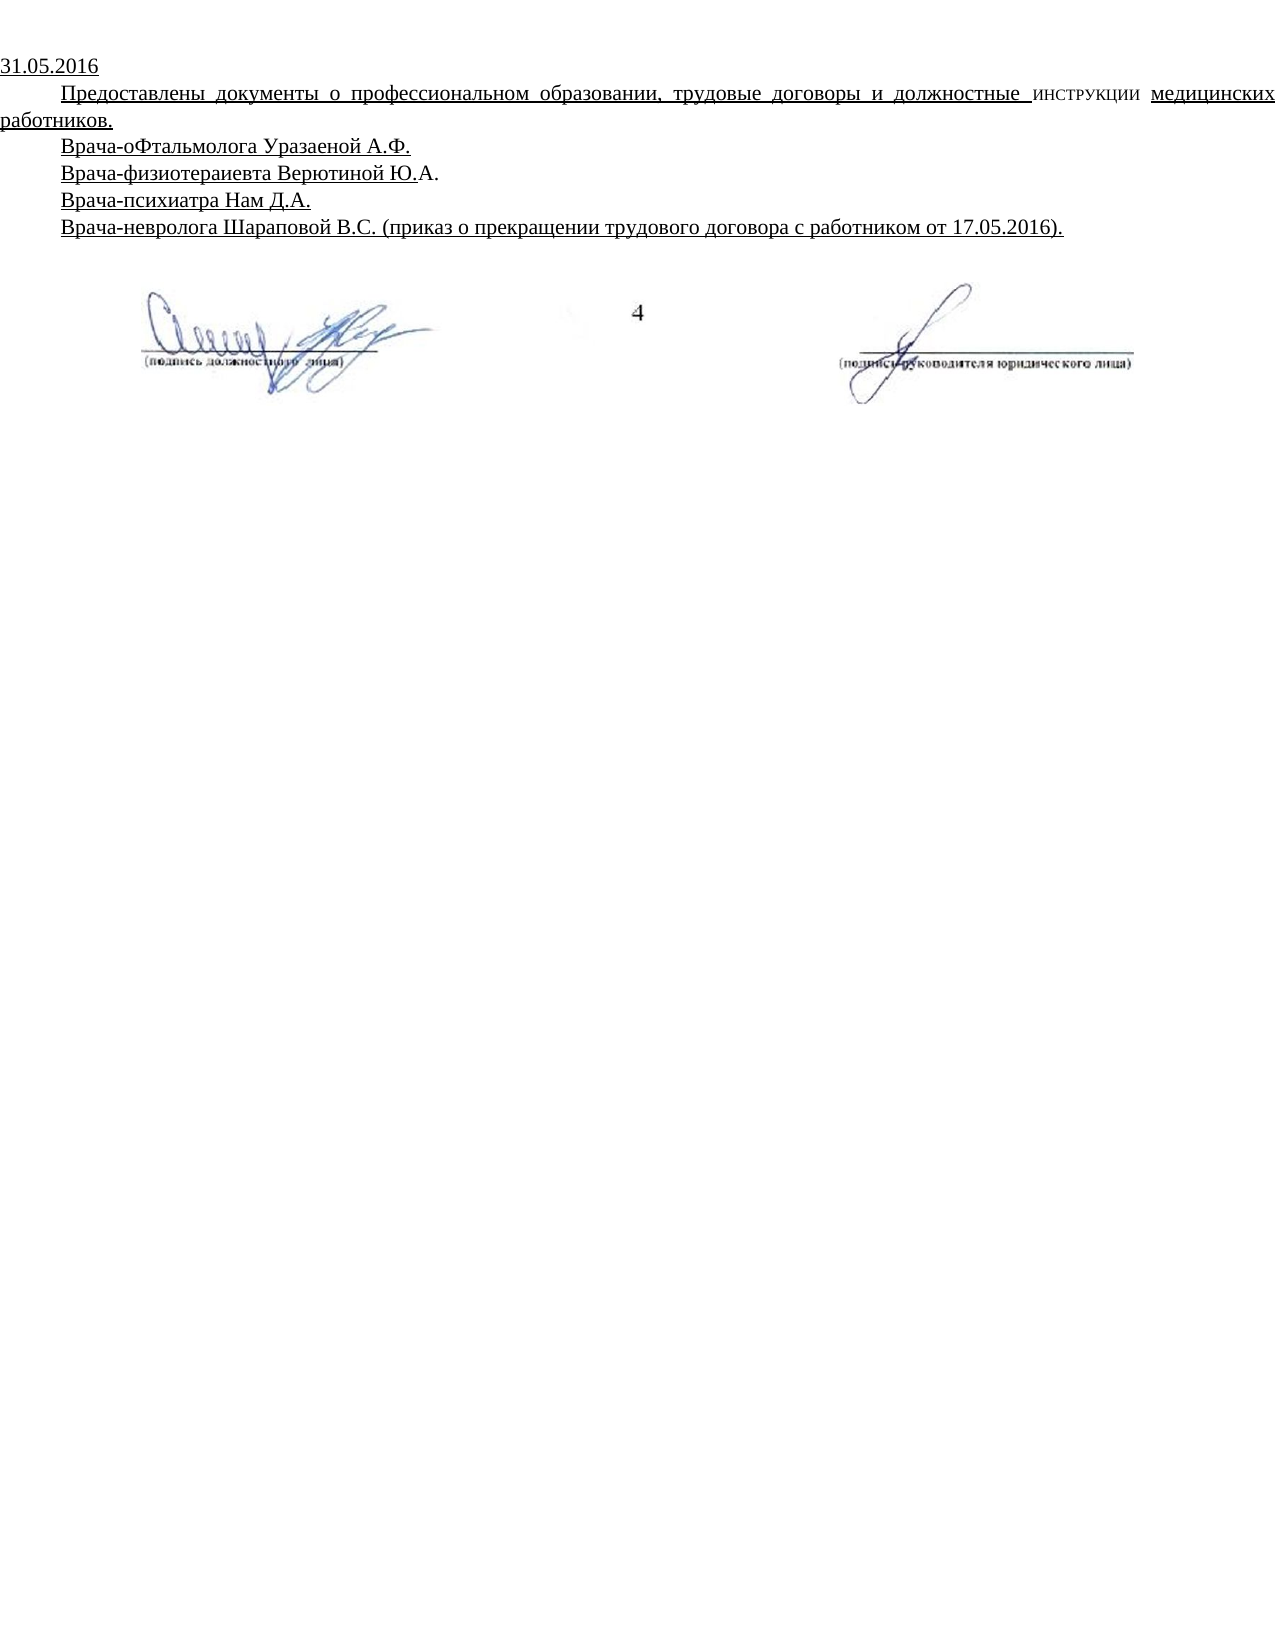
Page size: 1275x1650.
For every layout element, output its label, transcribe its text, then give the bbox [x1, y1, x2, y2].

text Врача-оФтальмолога Уразаеной А.Ф. [0, 132, 1275, 159]
text Врача-невролога Шараповой В.С. (приказ о прекращении трудового договора с работником от 17.05.2016). [0, 213, 1275, 240]
text Врача-физиотераиевта Верютиной Ю.А. [0, 159, 1275, 186]
picture [141, 282, 1134, 406]
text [0, 52, 1275, 79]
text Врача-психиатра Нам Д.А. [0, 186, 1275, 213]
text Предоставлены документы о профессиональном образовании, трудовые договоры и должностные инструкции медицинских работников. [0, 79, 1275, 132]
